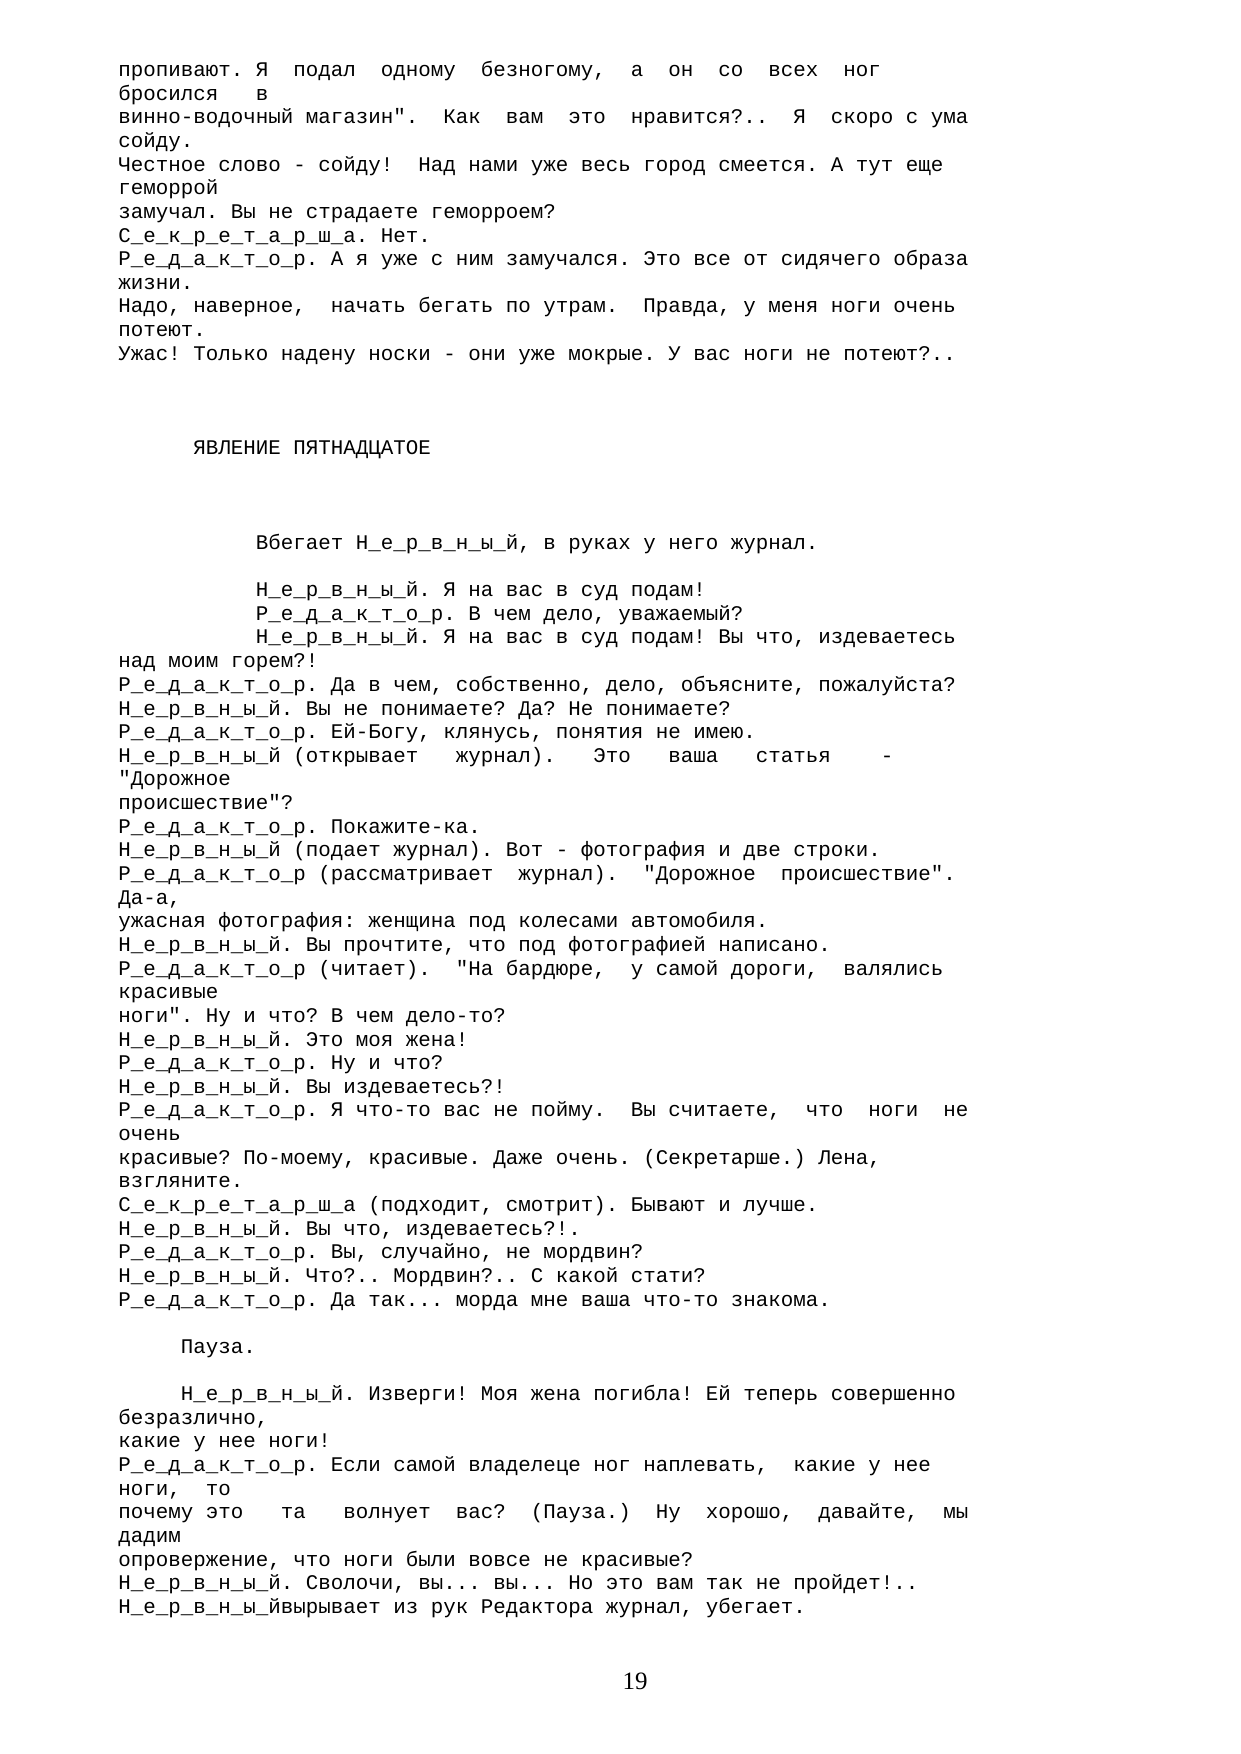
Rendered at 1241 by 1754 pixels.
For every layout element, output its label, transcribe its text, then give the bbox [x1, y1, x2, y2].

text Н_е_р_в_н_ы_й (открывает журнал). Это ваша статья - [118, 745, 1152, 768]
text Р_е_д_а_к_т_о_р. Покажите-ка. [118, 816, 1152, 839]
text дадим [118, 1525, 1152, 1549]
text Р_е_д_а_к_т_о_р. Да так... морда мне ваша что-то знакома. [118, 1289, 1152, 1312]
text опровержение, что ноги были вовсе не красивые? [118, 1549, 1152, 1572]
text почему это та волнует вас? (Пауза.) Ну хорошо, давайте, мы [118, 1501, 1152, 1525]
text Р_е_д_а_к_т_о_р. Ну и что? [118, 1052, 1152, 1076]
text сойду. [118, 130, 1152, 154]
text замучал. Вы не страдаете геморроем? [118, 201, 1152, 224]
text взгляните. [118, 1170, 1152, 1194]
text над моим горем?! [118, 650, 1152, 674]
text пропивают. Я подал одному безногому, а он со всех ног [118, 59, 1152, 83]
text красивые [118, 981, 1152, 1005]
text Н_е_р_в_н_ы_й. Вы издеваетесь?! [118, 1076, 1152, 1099]
text винно-водочный магазин". Как вам это нравится?.. Я скоро с ума [118, 106, 1152, 130]
text Р_е_д_а_к_т_о_р. Если самой владелеце ног наплевать, какие у нее [118, 1454, 1152, 1478]
text жизни. [118, 272, 1152, 296]
text Н_е_р_в_н_ы_й. Вы не понимаете? Да? Не понимаете? [118, 697, 1152, 721]
text Р_е_д_а_к_т_о_р. В чем дело, уважаемый? [118, 603, 1152, 627]
text ужасная фотография: женщина под колесами автомобиля. [118, 910, 1152, 934]
text Р_е_д_а_к_т_о_р (читает). "На бардюре, у самой дороги, валялись [118, 958, 1152, 981]
text С_е_к_р_е_т_а_р_ш_а. Нет. [118, 224, 1152, 248]
text ЯВЛЕНИЕ ПЯТНАДЦАТОЕ [118, 437, 1152, 461]
text Н_е_р_в_н_ы_й. Это моя жена! [118, 1028, 1152, 1052]
text Да-а, [118, 887, 1152, 910]
text Н_е_р_в_н_ы_й. Изверги! Моя жена погибла! Ей теперь совершенно [118, 1383, 1152, 1407]
text Н_е_р_в_н_ы_й. Вы прочтите, что под фотографией написано. [118, 934, 1152, 958]
text Р_е_д_а_к_т_о_р. Да в чем, собственно, дело, объясните, пожалуйста? [118, 674, 1152, 697]
text Н_е_р_в_н_ы_й. Сволочи, вы... вы... Но это вам так не пройдет!.. [118, 1572, 1152, 1596]
text С_е_к_р_е_т_а_р_ш_а (подходит, смотрит). Бывают и лучше. [118, 1194, 1152, 1218]
text Н_е_р_в_н_ы_й. Я на вас в суд подам! [118, 579, 1152, 603]
text геморрой [118, 177, 1152, 201]
text очень [118, 1123, 1152, 1147]
text Р_е_д_а_к_т_о_р. Ей-Богу, клянусь, понятия не имею. [118, 721, 1152, 745]
text Н_е_р_в_н_ы_й. Я на вас в суд подам! Вы что, издеваетесь [118, 627, 1152, 650]
text Ужас! Только надену носки - они уже мокрые. У вас ноги не потеют?.. [118, 343, 1152, 366]
text красивые? По-моему, красивые. Даже очень. (Секретарше.) Лена, [118, 1147, 1152, 1170]
text Р_е_д_а_к_т_о_р (рассматривает журнал). "Дорожное происшествие". [118, 863, 1152, 887]
text ноги, то [118, 1478, 1152, 1501]
text Р_е_д_а_к_т_о_р. Вы, случайно, не мордвин? [118, 1241, 1152, 1265]
text ноги". Ну и что? В чем дело-то? [118, 1005, 1152, 1028]
text Вбегает Н_е_р_в_н_ы_й, в руках у него журнал. [118, 532, 1152, 556]
text Пауза. [118, 1336, 1152, 1359]
text безразлично, [118, 1407, 1152, 1431]
text Н_е_р_в_н_ы_й. Вы что, издеваетесь?!. [118, 1218, 1152, 1241]
text Честное слово - сойду! Над нами уже весь город смеется. А тут еще [118, 154, 1152, 177]
text "Дорожное [118, 768, 1152, 792]
text потеют. [118, 319, 1152, 343]
text Н_е_р_в_н_ы_йвырывает из рук Редактора журнал, убегает. [118, 1596, 1152, 1620]
text какие у нее ноги! [118, 1431, 1152, 1454]
text Р_е_д_а_к_т_о_р. Я что-то вас не пойму. Вы считаете, что ноги не [118, 1099, 1152, 1123]
text Р_е_д_а_к_т_о_р. А я уже с ним замучался. Это все от сидячего образа [118, 248, 1152, 272]
text происшествие"? [118, 792, 1152, 816]
text Надо, наверное, начать бегать по утрам. Правда, у меня ноги очень [118, 296, 1152, 319]
text Н_е_р_в_н_ы_й (подает журнал). Вот - фотография и две строки. [118, 839, 1152, 863]
text бросился в [118, 83, 1152, 106]
text Н_е_р_в_н_ы_й. Что?.. Мордвин?.. С какой стати? [118, 1265, 1152, 1289]
